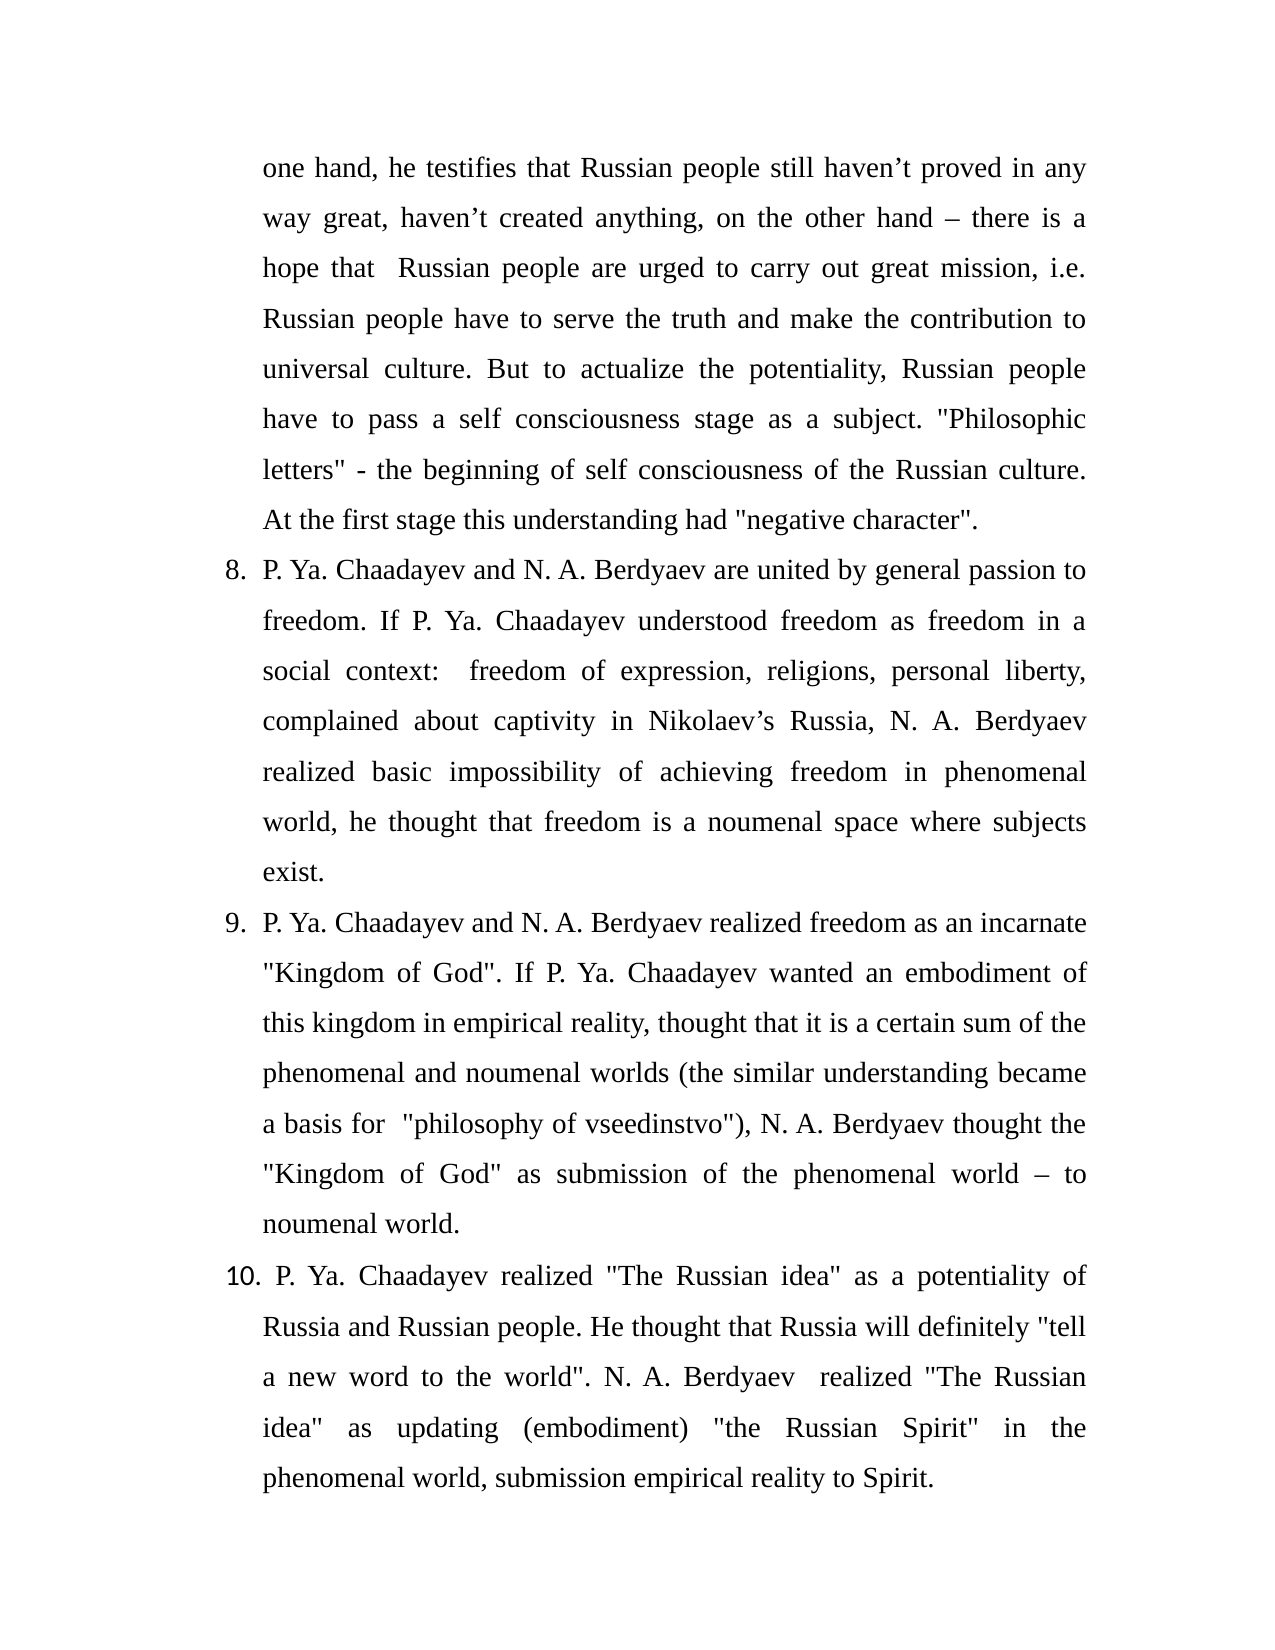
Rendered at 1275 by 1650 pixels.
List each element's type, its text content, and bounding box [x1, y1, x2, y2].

list P. Ya. Chaadayev and N. A. Berdyaev realized freedom as an incarnate "Kingdom of God". If P. Ya. Chaadayev wanted an embodiment of this kingdom in empirical reality, thought that it is a certain sum of the phenomenal and noumenal worlds (the similar understanding became a basis for "philosophy of vseedinstvo"), N. A. Berdyaev thought the "Kingdom of God" as submission of the phenomenal world – to noumenal world. [225, 905, 1087, 1240]
list P. Ya. Chaadayev and N. A. Berdyaev are united by general passion to freedom. If P. Ya. Chaadayev understood freedom as freedom in a social context: freedom of expression, religions, personal liberty, complained about captivity in Nikolaev’s Russia, N. A. Berdyaev realized basic impossibility of achieving freedom in phenomenal world, he thought that freedom is a noumenal space where subjects exist. [225, 552, 1087, 888]
list P. Ya. Chaadayev realized "The Russian idea" as a potentiality of Russia and Russian people. He thought that Russia will definitely "tell a new word to the world". N. A. Berdyaev realized "The Russian idea" as updating (embodiment) "the Russian Spirit" in the phenomenal world, submission empirical reality to Spirit. [225, 1257, 1087, 1494]
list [225, 150, 1087, 536]
